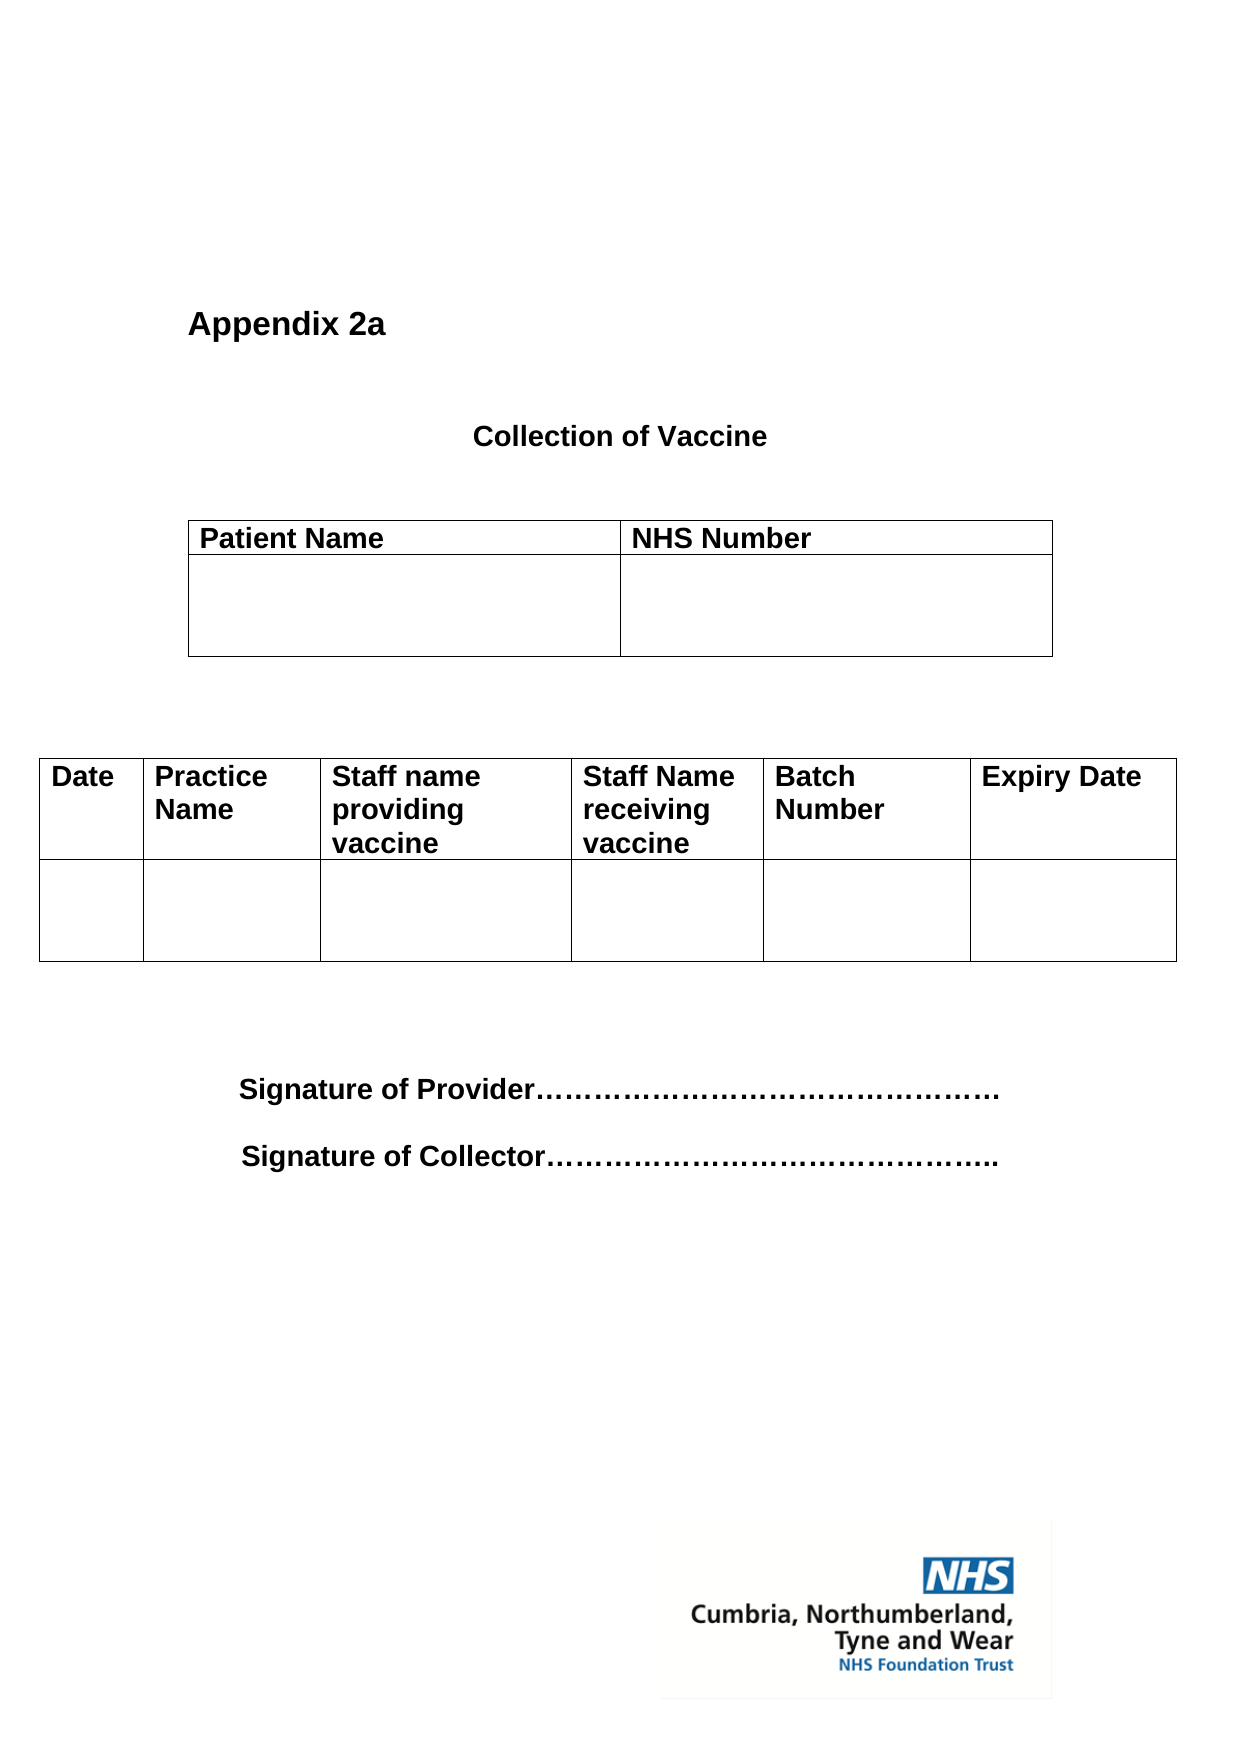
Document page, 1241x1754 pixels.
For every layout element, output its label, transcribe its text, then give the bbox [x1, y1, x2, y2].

table_header Expiry Date [971, 759, 1176, 859]
text Signature of Provider………………………………………… [187, 1072, 1053, 1106]
text Appendix 2a [187, 304, 1053, 342]
table_header Staff name providing vaccine [321, 759, 571, 859]
table_header Patient Name [189, 521, 620, 554]
table_cell [971, 860, 1176, 961]
table_cell [40, 860, 143, 961]
text Signature of Collector……………………………………….. [187, 1139, 1053, 1173]
table_cell [144, 860, 320, 961]
table_cell [764, 860, 970, 961]
table_header Date [40, 759, 143, 859]
table_header Staff Name receiving vaccine [572, 759, 763, 859]
table_header Practice Name [144, 759, 320, 859]
table_cell [321, 860, 571, 961]
table_cell [621, 555, 1052, 656]
table_cell [572, 860, 763, 961]
table_cell [189, 555, 620, 656]
table_header NHS Number [621, 521, 1052, 554]
picture [660, 1520, 1053, 1700]
text Collection of Vaccine [187, 419, 1053, 453]
table_header Batch Number [764, 759, 970, 859]
